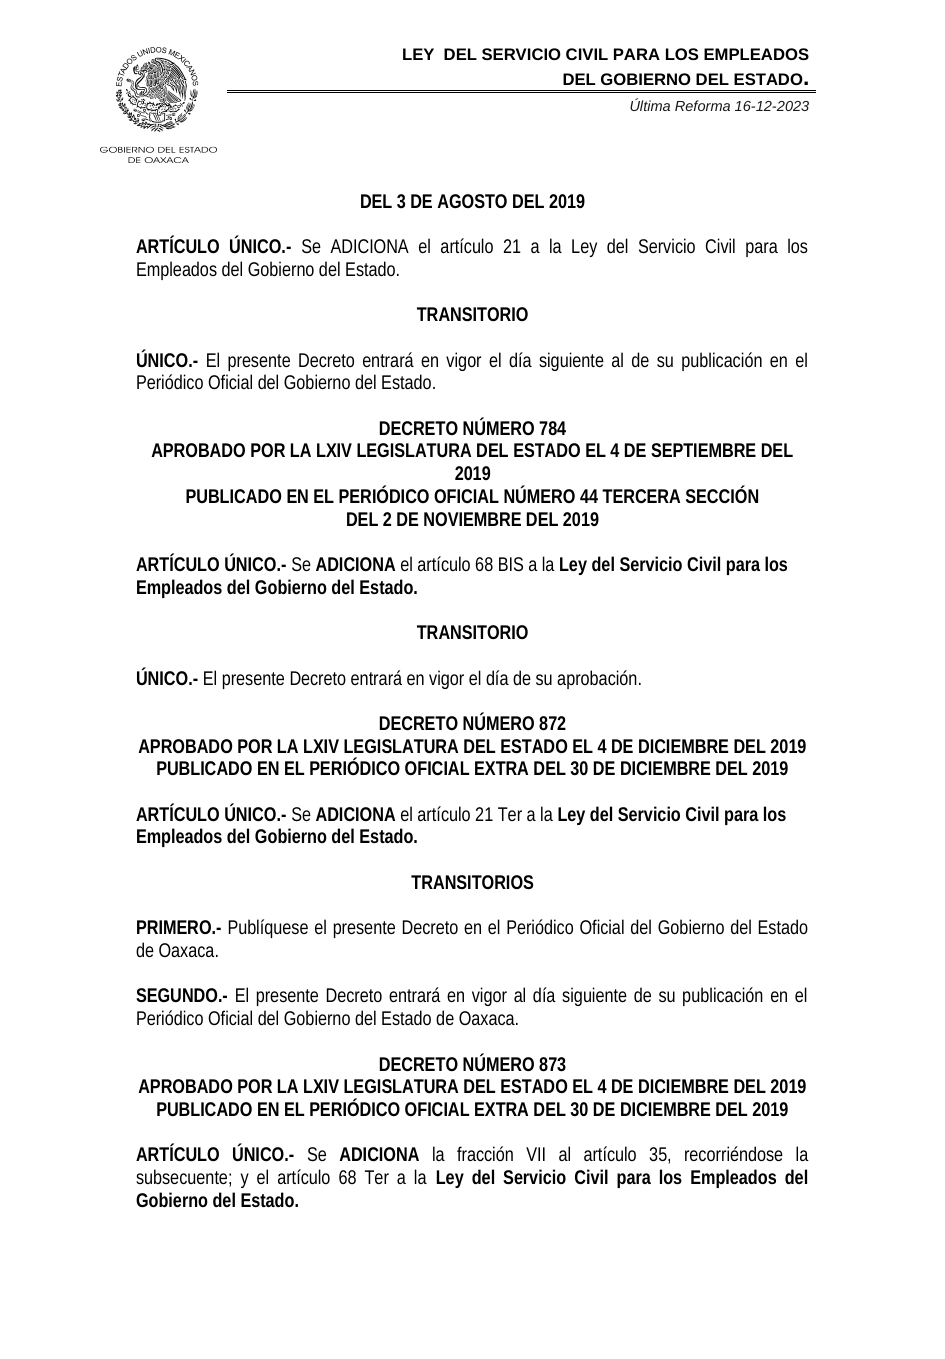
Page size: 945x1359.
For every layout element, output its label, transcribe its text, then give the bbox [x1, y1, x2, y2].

text ARTÍCULO ÚNICO.- Se ADICIONA la fracción VII al artículo 35, recorriéndose la subsecuente; y el artículo 68 Ter a la Ley del Servicio Civil para los Empleados del Gobierno del Estado. [136, 1143, 809, 1211]
text ARTÍCULO ÚNICO.- Se ADICIONA el artículo 68 BIS a la Ley del Servicio Civil para los [136, 553, 809, 576]
picture [97, 44, 220, 166]
text DECRETO NÚMERO 784 [136, 417, 809, 439]
text PUBLICADO EN EL PERIÓDICO OFICIAL NÚMERO 44 TERCERA SECCIÓN [136, 485, 809, 507]
text ARTÍCULO ÚNICO.- Se ADICIONA el artículo 21 a la Ley del Servicio Civil para los Empleados del Gobierno del Estado. [136, 235, 809, 280]
text ÚNICO.- El presente Decreto entrará en vigor el día siguiente al de su publicación en el Periódico Oficial del Gobierno del Estado. [136, 348, 809, 394]
text DECRETO NÚMERO 873 [136, 1052, 809, 1075]
text ÚNICO.- El presente Decreto entrará en vigor el día de su aprobación. [136, 666, 809, 689]
text APROBADO POR LA LXIV LEGISLATURA DEL ESTADO EL 4 DE DICIEMBRE DEL 2019 [136, 734, 809, 757]
text PUBLICADO EN EL PERIÓDICO OFICIAL EXTRA DEL 30 DE DICIEMBRE DEL 2019 [136, 757, 809, 780]
text APROBADO POR LA LXIV LEGISLATURA DEL ESTADO EL 4 DE DICIEMBRE DEL 2019 [136, 1075, 809, 1098]
text TRANSITORIO [136, 303, 809, 326]
text TRANSITORIO [136, 621, 809, 644]
text APROBADO POR LA LXIV LEGISLATURA DEL ESTADO EL 4 DE SEPTIEMBRE DEL 2019 [136, 439, 809, 485]
text DEL 2 DE NOVIEMBRE DEL 2019 [136, 507, 809, 530]
text DECRETO NÚMERO 872 [136, 712, 809, 734]
text TRANSITORIOS [136, 871, 809, 893]
text DEL 3 DE AGOSTO DEL 2019 [136, 189, 809, 212]
text Empleados del Gobierno del Estado. [136, 576, 809, 598]
text ARTÍCULO ÚNICO.- Se ADICIONA el artículo 21 Ter a la Ley del Servicio Civil para los [136, 803, 809, 825]
text Empleados del Gobierno del Estado. [136, 825, 809, 848]
text SEGUNDO.- El presente Decreto entrará en vigor al día siguiente de su publicación en el Periódico Oficial del Gobierno del Estado de Oaxaca. [136, 984, 809, 1030]
text PUBLICADO EN EL PERIÓDICO OFICIAL EXTRA DEL 30 DE DICIEMBRE DEL 2019 [136, 1098, 809, 1121]
text PRIMERO.- Publíquese el presente Decreto en el Periódico Oficial del Gobierno del Estado de Oaxaca. [136, 916, 809, 962]
